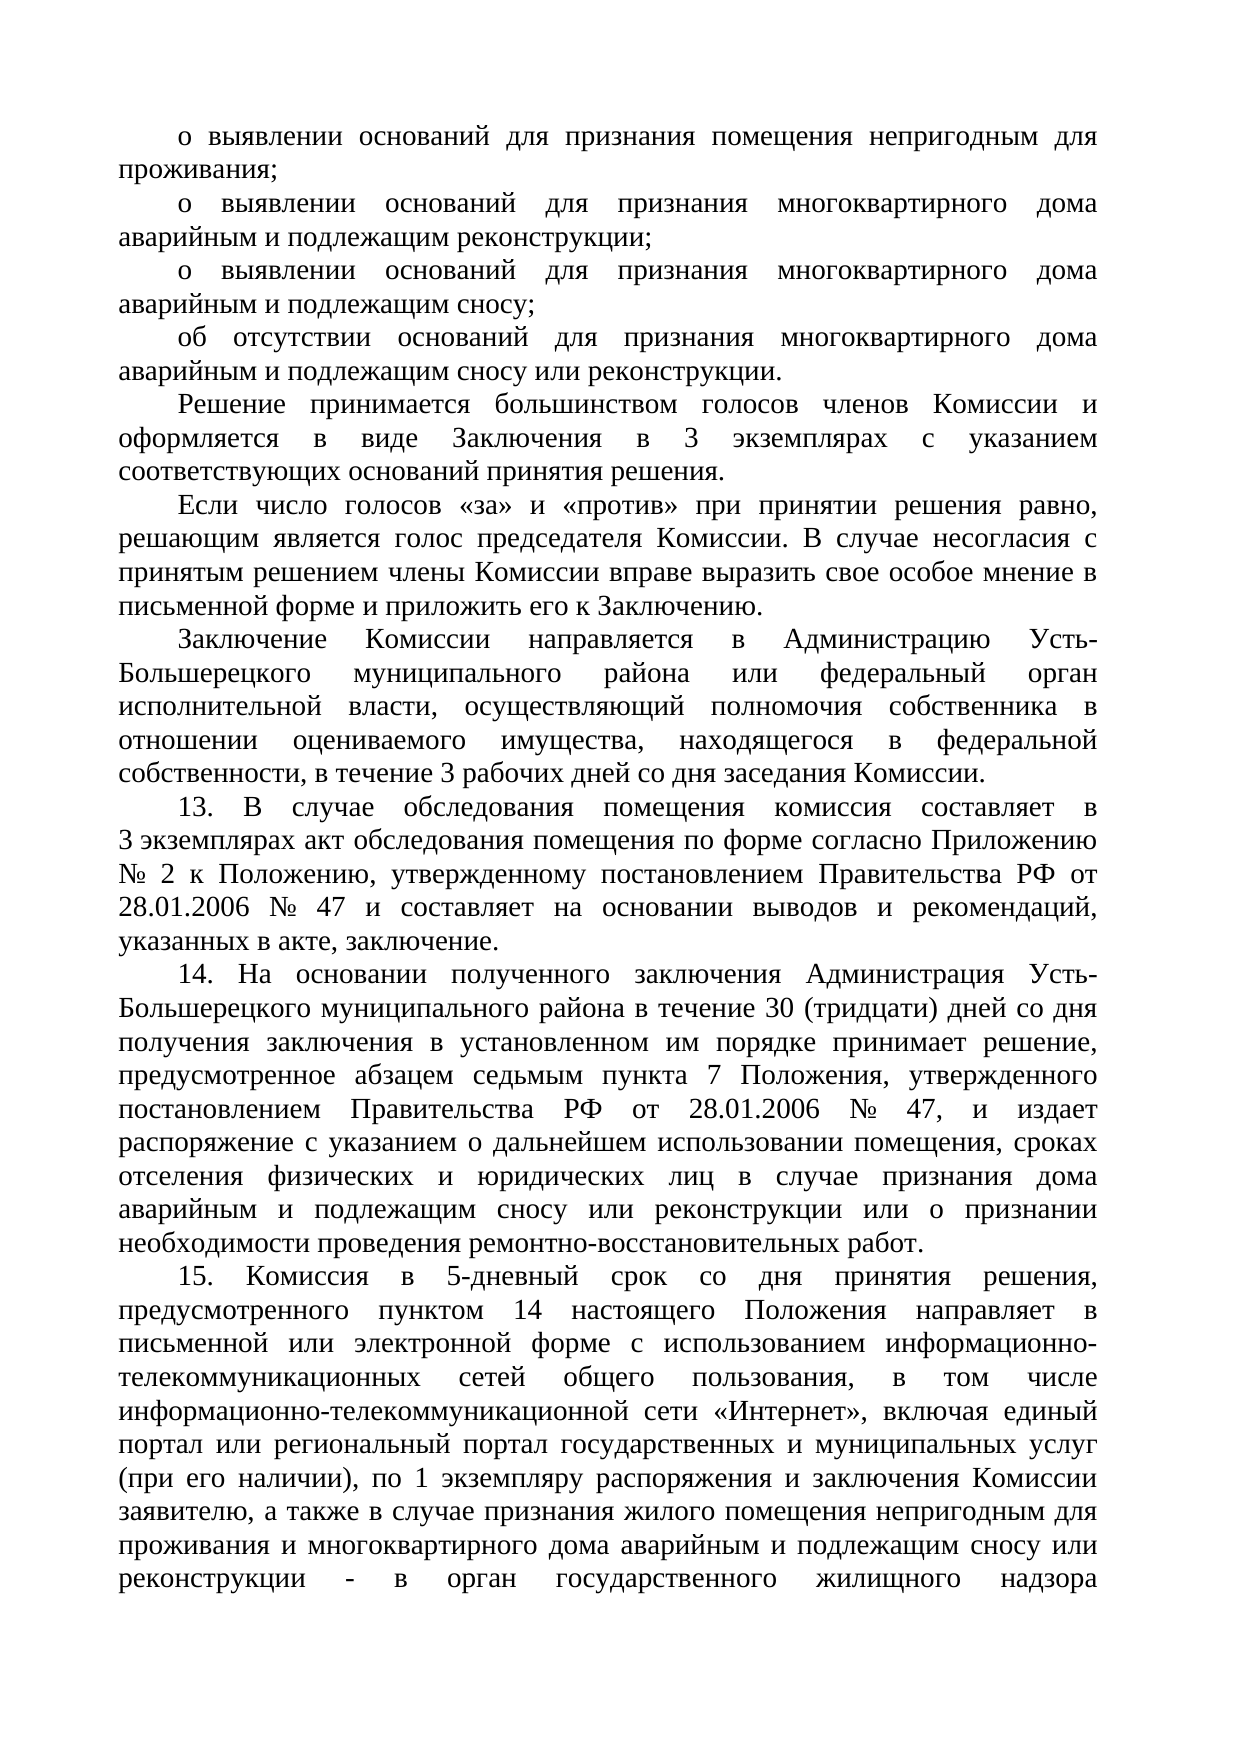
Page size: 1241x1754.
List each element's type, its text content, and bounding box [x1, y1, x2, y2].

text о выявлении оснований для признания многоквартирного дома аварийным и подлежащим реконструкции; [118, 185, 1098, 252]
text Решение принимается большинством голосов членов Комиссии и оформляется в виде Заключения в 3 экземплярах с указанием соответствующих оснований принятия решения. [118, 386, 1098, 487]
text Заключение Комиссии направляется в Администрацию Усть-Большерецкого муниципального района или федеральный орган исполнительной власти, осуществляющий полномочия собственника в отношении оцениваемого имущества, находящегося в федеральной собственности, в течение 3 рабочих дней со дня заседания Комиссии. [118, 621, 1098, 789]
text о выявлении оснований для признания помещения непригодным для проживания; [118, 118, 1098, 185]
text 14. На основании полученного заключения Администрация Усть-Большерецкого муниципального района в течение 30 (тридцати) дней со дня получения заключения в установленном им порядке принимает решение, предусмотренное абзацем седьмым пункта 7 Положения, утвержденного постановлением Правительства РФ от 28.01.2006 № 47, и издает распоряжение с указанием о дальнейшем использовании помещения, сроках отселения физических и юридических лиц в случае признания дома аварийным и подлежащим сносу или реконструкции или о признании необходимости проведения ремонтно-восстановительных работ. [118, 957, 1098, 1258]
text 13. В случае обследования помещения комиссия составляет в 3 экземплярах акт обследования помещения по форме согласно Приложению № 2 к Положению, утвержденному постановлением Правительства РФ от 28.01.2006 № 47 и составляет на основании выводов и рекомендаций, указанных в акте, заключение. [118, 789, 1098, 957]
text Если число голосов «за» и «против» при принятии решения равно, решающим является голос председателя Комиссии. В случае несогласия с принятым решением члены Комиссии вправе выразить свое особое мнение в письменной форме и приложить его к Заключению. [118, 487, 1098, 621]
text о выявлении оснований для признания многоквартирного дома аварийным и подлежащим сносу; [118, 252, 1098, 319]
text об отсутствии оснований для признания многоквартирного дома аварийным и подлежащим сносу или реконструкции. [118, 319, 1098, 386]
